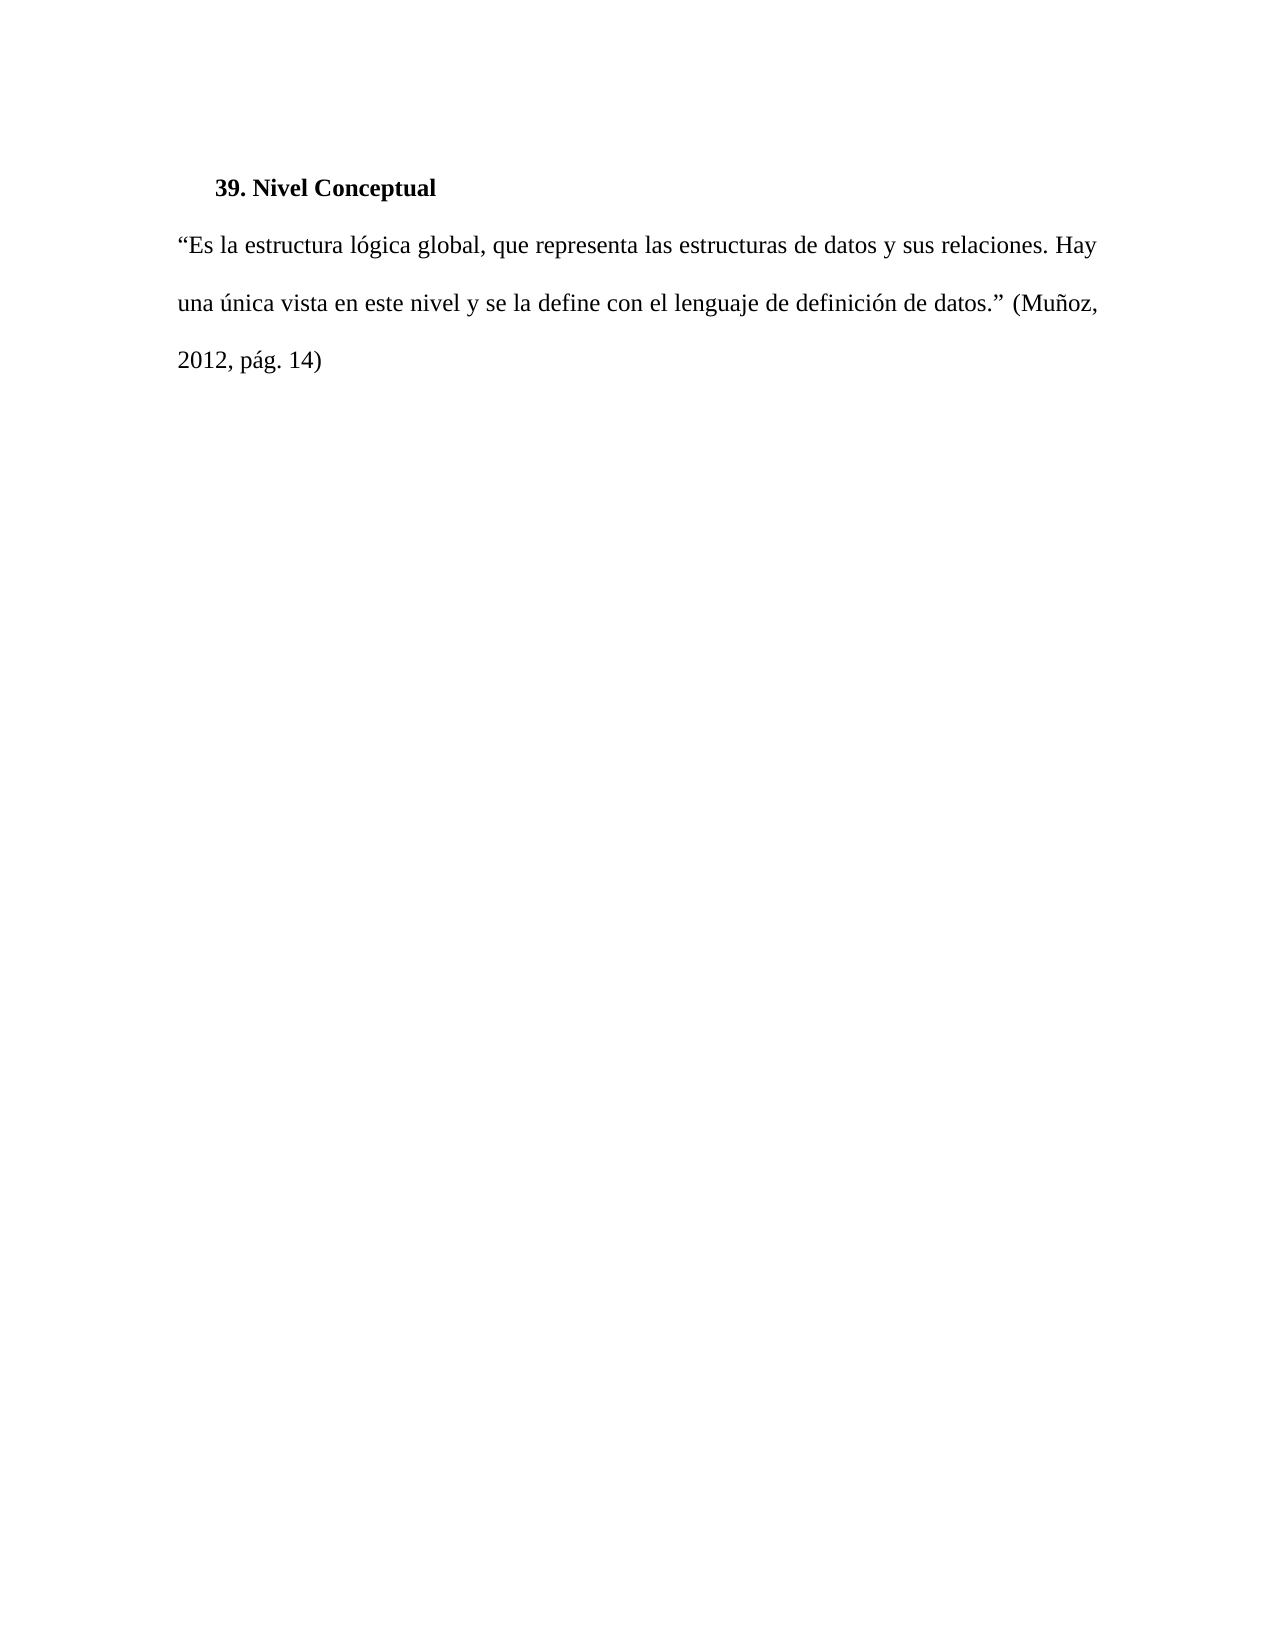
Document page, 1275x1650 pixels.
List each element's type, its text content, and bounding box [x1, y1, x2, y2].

subtitle Nivel Conceptual [215, 173, 1098, 201]
text “Es la estructura lógica global, que representa las estructuras de datos y sus relaciones. Hay una única vista en este nivel y se la define con el lenguaje de definición de datos.” [177, 230, 1098, 374]
